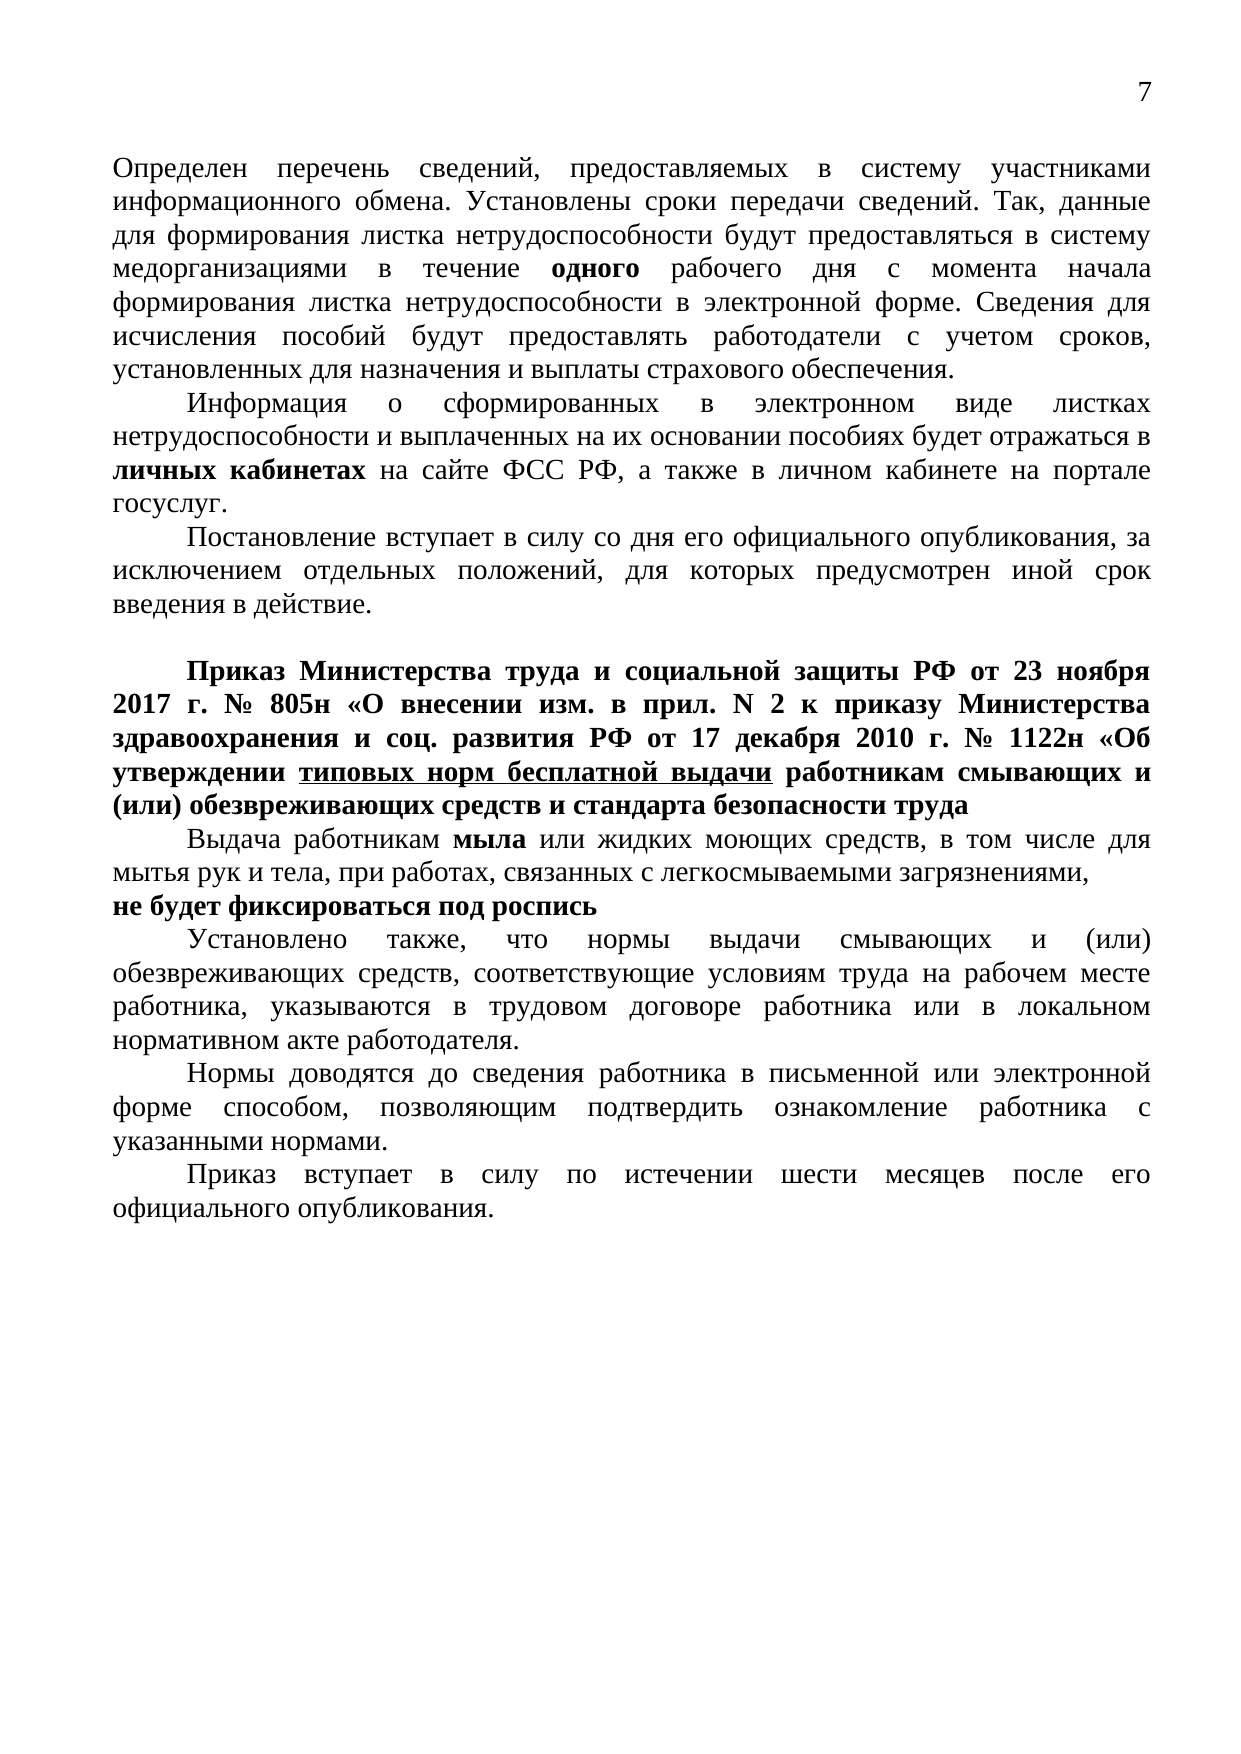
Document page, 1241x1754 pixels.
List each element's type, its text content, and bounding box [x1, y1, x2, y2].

text Приказ вступает в силу по истечении шести месяцев после его официального опубликования. [112, 1156, 1152, 1223]
text Определен перечень сведений, предоставляемых в систему участниками информационного обмена. Установлены сроки передачи сведений. Так, данные для формирования листка нетрудоспособности будут предоставляться в систему медорганизациями в течение одного рабочего дня с момента начала формирования листка нетрудоспособности в электронной форме. Сведения для исчисления пособий будут предоставлять работодатели с учетом сроков, установленных для назначения и выплаты страхового обеспечения. [112, 150, 1152, 385]
text Постановление вступает в силу со дня его официального опубликования, за исключением отдельных положений, для которых предусмотрен иной срок введения в действие. [112, 519, 1152, 619]
text Нормы доводятся до сведения работника в письменной или электронной форме способом, позволяющим подтвердить ознакомление работника с указанными нормами. [112, 1056, 1152, 1156]
text Установлено также, что нормы выдачи смывающих и (или) обезвреживающих средств, соответствующие условиям труда на рабочем месте работника, указываются в трудовом договоре работника или в локальном нормативном акте работодателя. [112, 921, 1152, 1056]
text Выдача работникам мыла или жидких моющих средств, в том числе для мытья рук и тела, при работах, связанных с легкосмываемыми загрязнениями, [112, 821, 1152, 888]
text Приказ Министерства труда и социальной защиты РФ от 23 ноября 2017 г. № 805н «О внесении изм. в прил. N 2 к приказу Министерства здравоохранения и соц. развития РФ от 17 декабря 2010 г. № 1122н «Об утверждении типовых норм бесплатной выдачи работникам смывающих и (или) обезвреживающих средств и стандарта безопасности труда [112, 653, 1152, 821]
text Информация о сформированных в электронном виде листках нетрудоспособности и выплаченных на их основании пособиях будет отражаться в личных кабинетах на сайте ФСС РФ, а также в личном кабинете на портале госуслуг. [112, 385, 1152, 519]
text не будет фиксироваться под роспись [112, 888, 1152, 921]
